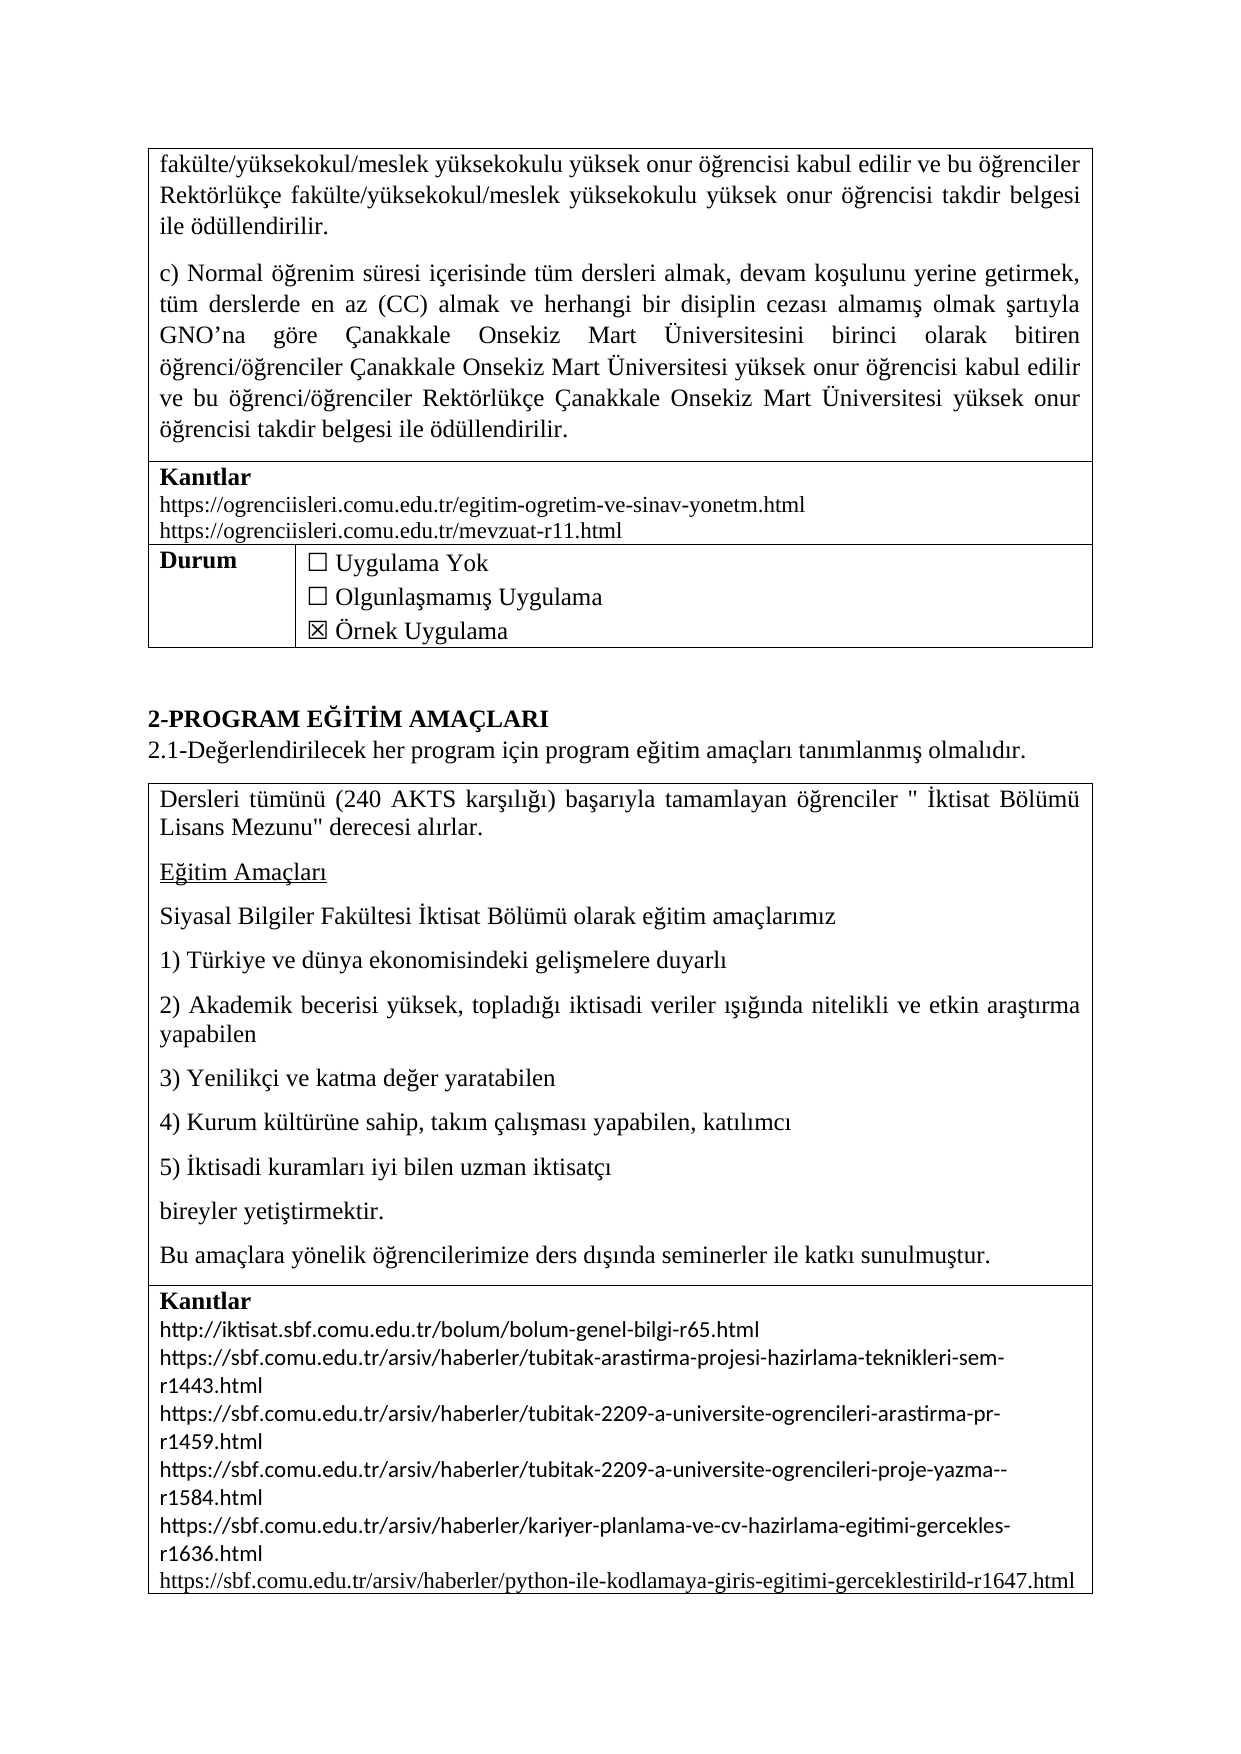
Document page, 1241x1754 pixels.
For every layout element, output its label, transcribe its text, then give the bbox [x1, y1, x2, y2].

table_cell Durum [149, 545, 295, 647]
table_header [149, 149, 1092, 461]
subtitle 2-PROGRAM EĞİTİM AMAÇLARI [148, 704, 1093, 733]
table_cell Uygulama Yok Olgunlaşmamış Uygulama Örnek Uygulama [296, 545, 1092, 647]
text 2.1-Değerlendirilecek her program için program eğitim amaçları tanımlanmış olmalıdır. [148, 735, 1093, 764]
table_header Dersleri tümünü (240 AKTS karşılığı) başarıyla tamamlayan öğrenciler " İktisat Bölümü Lisans Mezunu" derecesi alırlar. Eğitim Amaçları Siyasal Bilgiler Fakültesi İktisat Bölümü olarak eğitim amaçlarımız 1) Türkiye ve dünya ekonomisindeki gelişmelere duyarlı 2) Akademik becerisi yüksek, topladığı iktisadi veriler ışığında nitelikli ve etkin araştırma yapabilen 3) Yenilikçi ve katma değer yaratabilen 4) Kurum kültürüne sahip, takım çalışması yapabilen, katılımcı 5) İktisadi kuramları iyi bilen uzman iktisatçı bireyler yetiştirmektir. Bu amaçlara yönelik öğrencilerimize ders dışında seminerler ile katkı sunulmuştur. [149, 784, 1092, 1285]
table_cell Kanıtlar http://iktisat.sbf.comu.edu.tr/bolum/bolum-genel-bilgi-r65.html https://sbf.comu.edu.tr/arsiv/haberler/tubitak-arastirma-projesi-hazirlama-teknikleri-sem-r1443.html https://sbf.comu.edu.tr/arsiv/haberler/tubitak-2209-a-universite-ogrencileri-arastirma-pr-r1459.html https://sbf.comu.edu.tr/arsiv/haberler/tubitak-2209-a-universite-ogrencileri-proje-yazma--r1584.html https://sbf.comu.edu.tr/arsiv/haberler/kariyer-planlama-ve-cv-hazirlama-egitimi-gercekles-r1636.html https://sbf.comu.edu.tr/arsiv/haberler/python-ile-kodlamaya-giris-egitimi-gerceklestirild-r1647.html [149, 1286, 1092, 1593]
table_cell Kanıtlar https://ogrenciisleri.comu.edu.tr/egitim-ogretim-ve-sinav-yonetm.html https://ogrenciisleri.comu.edu.tr/mevzuat-r11.html [149, 462, 1092, 544]
